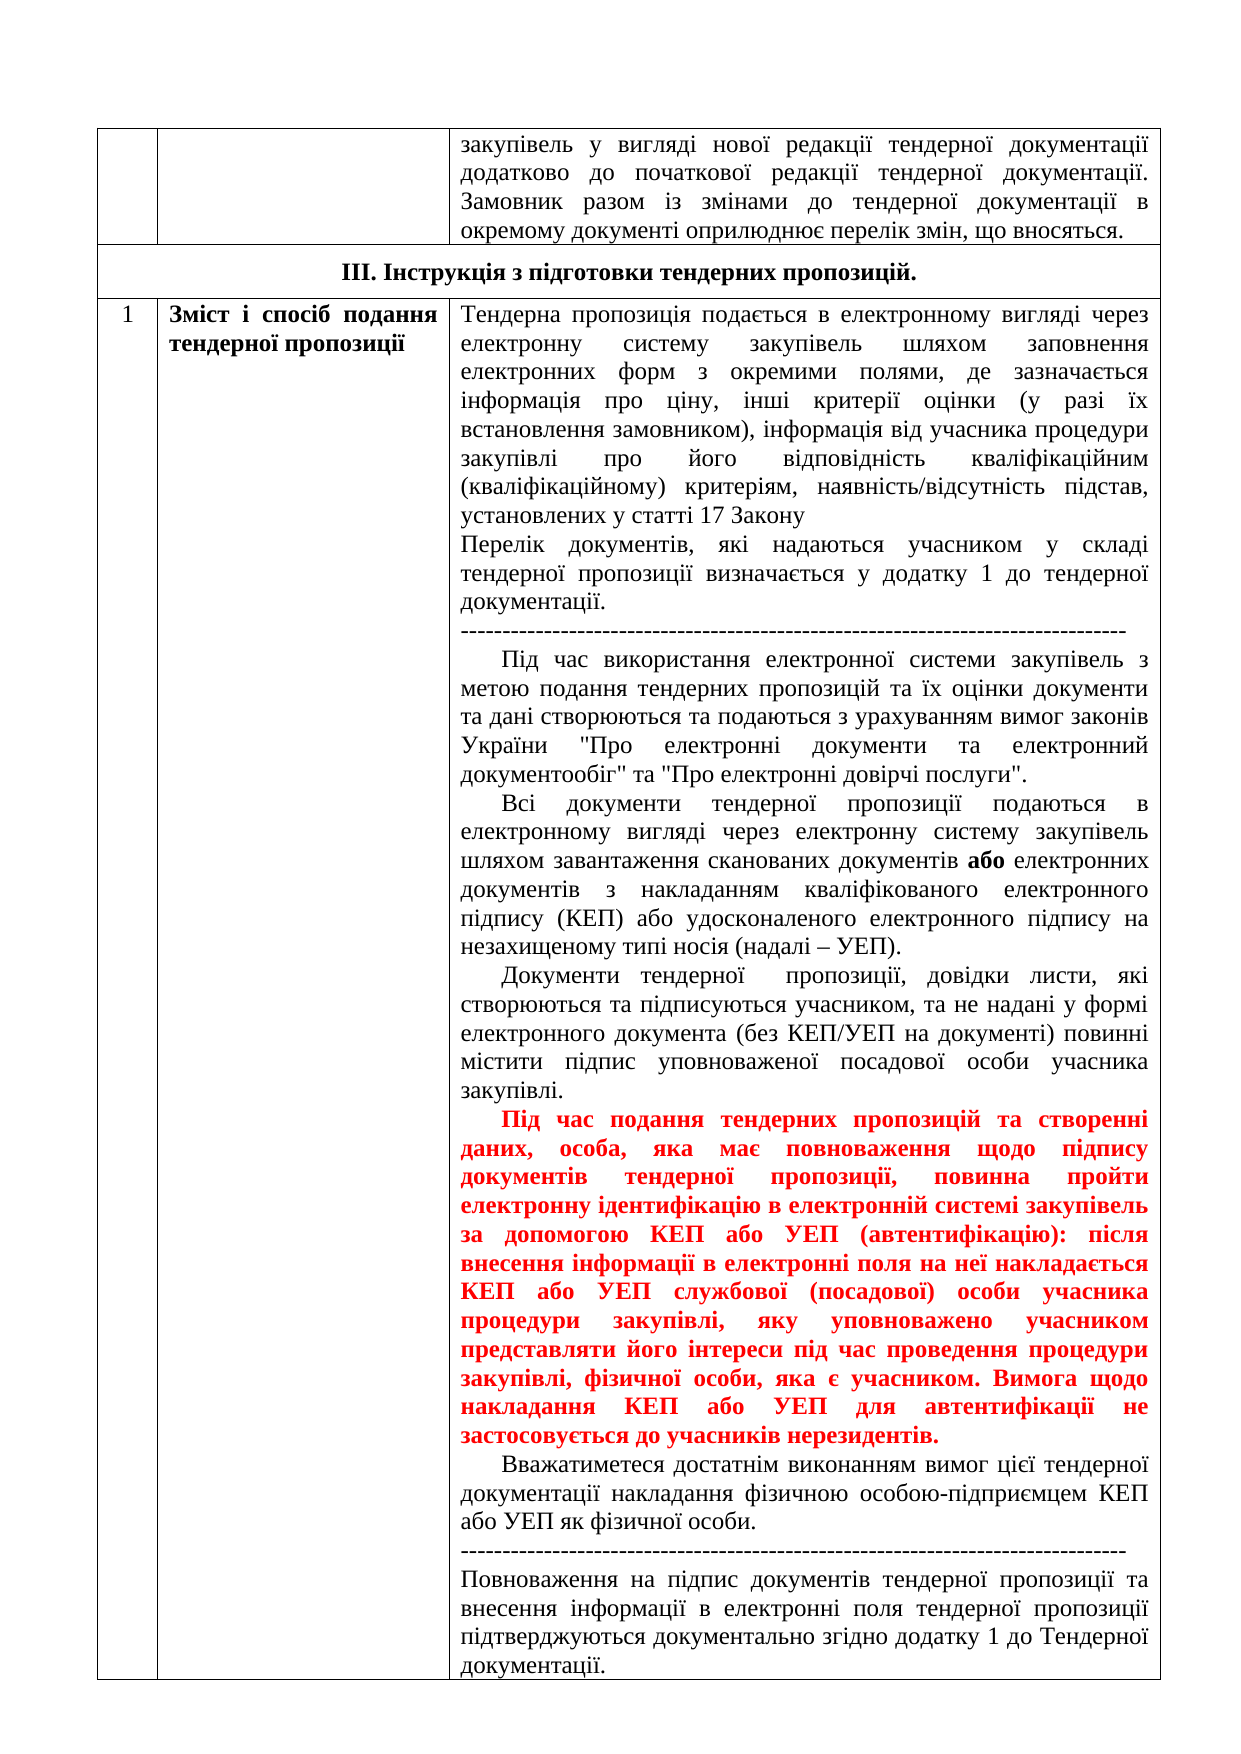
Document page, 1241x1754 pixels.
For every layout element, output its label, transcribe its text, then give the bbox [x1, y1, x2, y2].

table_cell 1 [98, 299, 157, 1679]
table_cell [158, 129, 449, 244]
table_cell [158, 299, 449, 1679]
table_cell 2 [98, 129, 157, 244]
table_cell III. Інструкція з підготовки тендерних пропозицій. [98, 245, 1160, 298]
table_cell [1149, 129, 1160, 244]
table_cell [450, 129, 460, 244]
